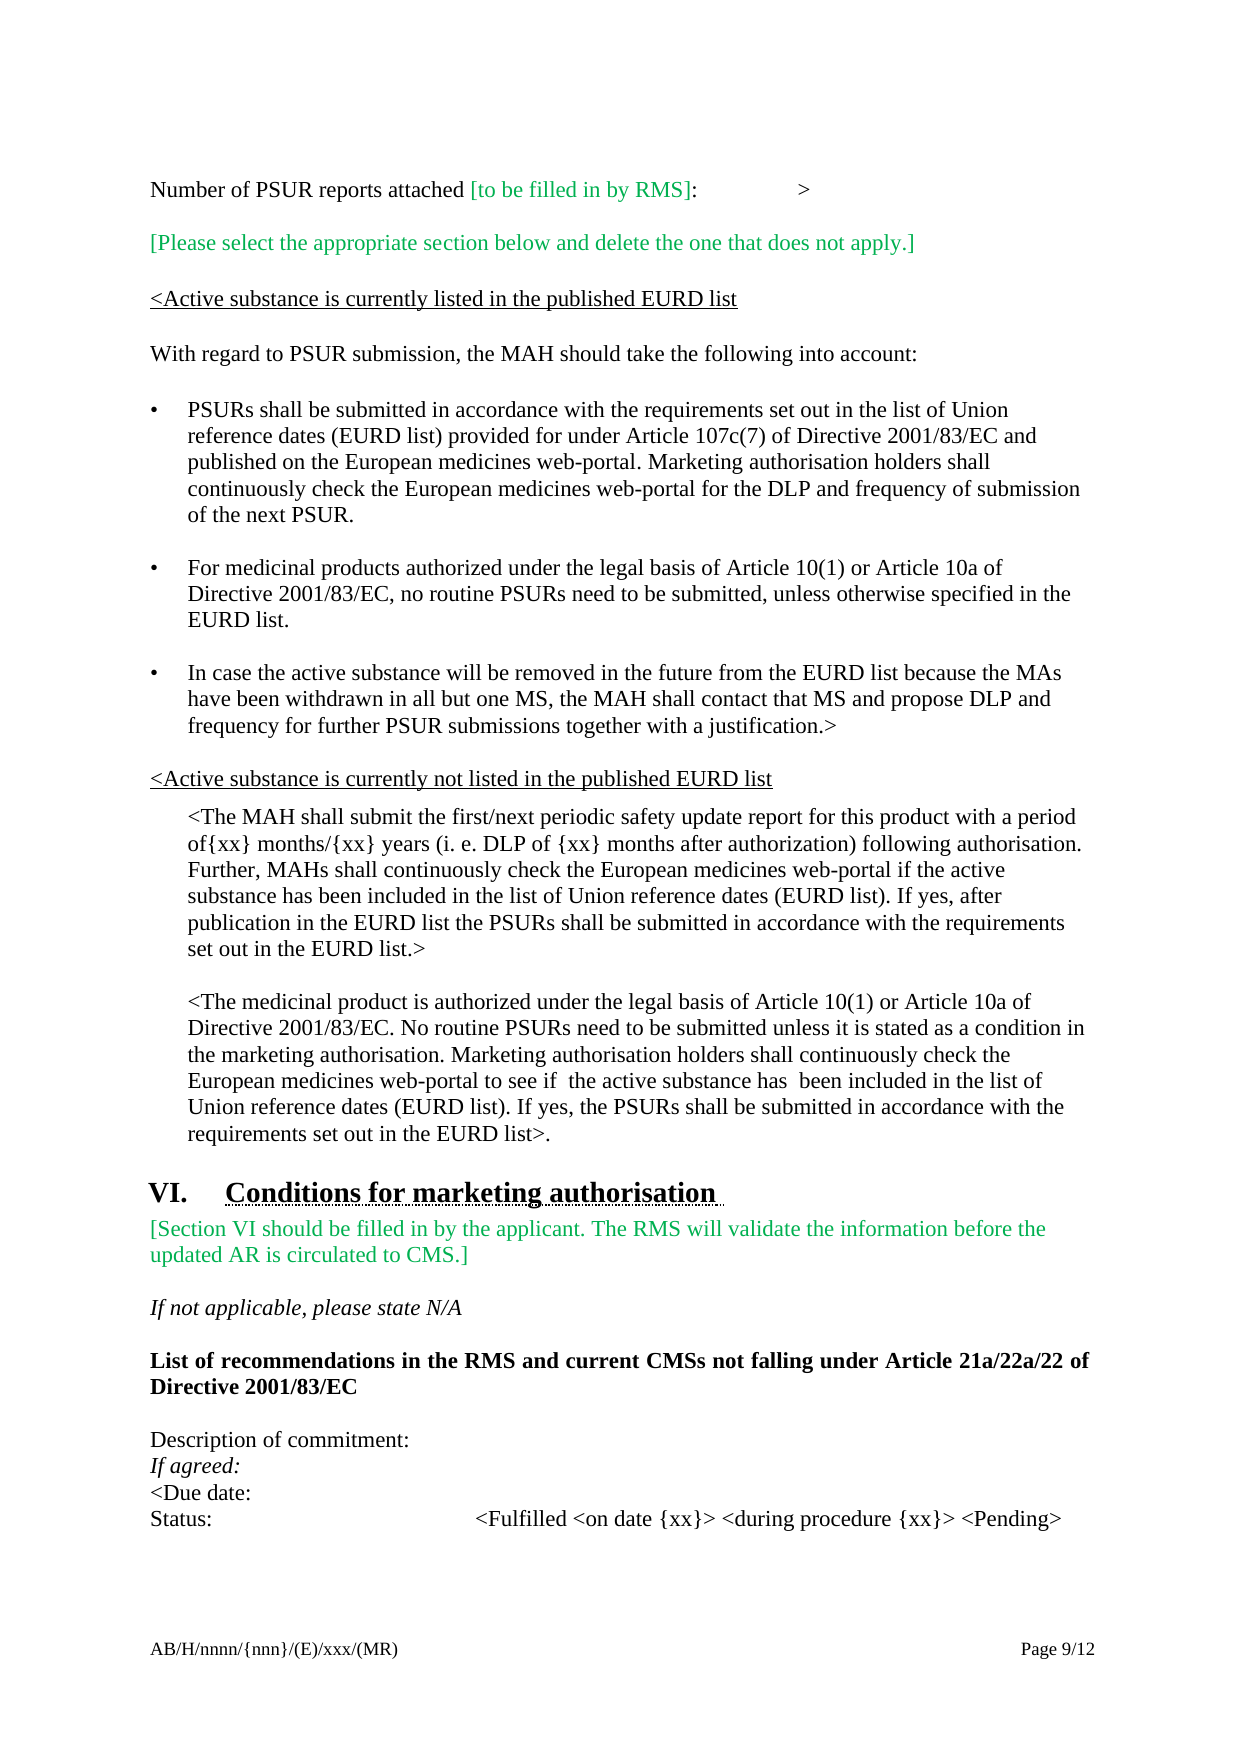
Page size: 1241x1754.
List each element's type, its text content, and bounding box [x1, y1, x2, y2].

text <Active substance is currently listed in the published EURD list [150, 284, 1090, 311]
text <Active substance is currently not listed in the published EURD list [150, 764, 1090, 791]
subtitle Conditions for marketing authorisation [187, 1175, 1090, 1209]
list In case the active substance will be removed in the future from the EURD list because the MAs have been withdrawn in all but one MS, the MAH shall contact that MS and propose DLP and frequency for further PSUR submissions together with a justification.> [150, 659, 1090, 738]
text <The medicinal product is authorized under the legal basis of Article 10(1) or Article 10a of Directive 2001/83/EC. No routine PSURs need to be submitted unless it is stated as a condition in the marketing authorisation. Marketing authorisation holders shall continuously check the European medicines web-portal to see if the active substance has been included in the list of Union reference dates (EURD list). If yes, the PSURs shall be submitted in accordance with the requirements set out in the EURD list>. [187, 988, 1090, 1146]
list PSURs shall be submitted in accordance with the requirements set out in the list of Union reference dates (EURD list) provided for under Article 107c(7) of Directive 2001/83/EC and published on the European medicines web-portal. Marketing authorisation holders shall continuously check the European medicines web-portal for the DLP and frequency of submission of the next PSUR. [150, 396, 1090, 527]
text <Due date: [150, 1478, 1090, 1505]
text <The MAH shall submit the first/next periodic safety update report for this product with a period of{xx} months/{xx} years (i. e. DLP of {xx} months after authorization) following authorisation. Further, MAHs shall continuously check the European medicines web-portal if the active substance has been included in the list of Union reference dates (EURD list). If yes, after publication in the EURD list the PSURs shall be submitted in accordance with the requirements set out in the EURD list.> [187, 803, 1090, 962]
text If not applicable, please state N/A [150, 1294, 1090, 1320]
text Number of PSUR reports attached [to be filled in by RMS]: > [150, 176, 1090, 203]
text [Please select the appropriate section below and delete the one that does not apply.] [150, 229, 1090, 255]
text Status: <Fulfilled <on date {xx}> <during procedure {xx}> <Pending> [150, 1505, 1090, 1531]
text List of recommendations in the RMS and current CMSs not falling under Article 21a/22a/22 of Directive 2001/83/EC [150, 1347, 1090, 1399]
text With regard to PSUR submission, the MAH should take the following into account: [150, 340, 1090, 366]
text Description of commitment: [150, 1426, 1090, 1452]
text If agreed: [150, 1452, 1090, 1478]
text [Section VI should be filled in by the applicant. The RMS will validate the information before the updated AR is circulated to CMS.] [150, 1215, 1090, 1268]
list For medicinal products authorized under the legal basis of Article 10(1) or Article 10a of Directive 2001/83/EC, no routine PSURs need to be submitted, unless otherwise specified in the EURD list. [150, 554, 1090, 633]
